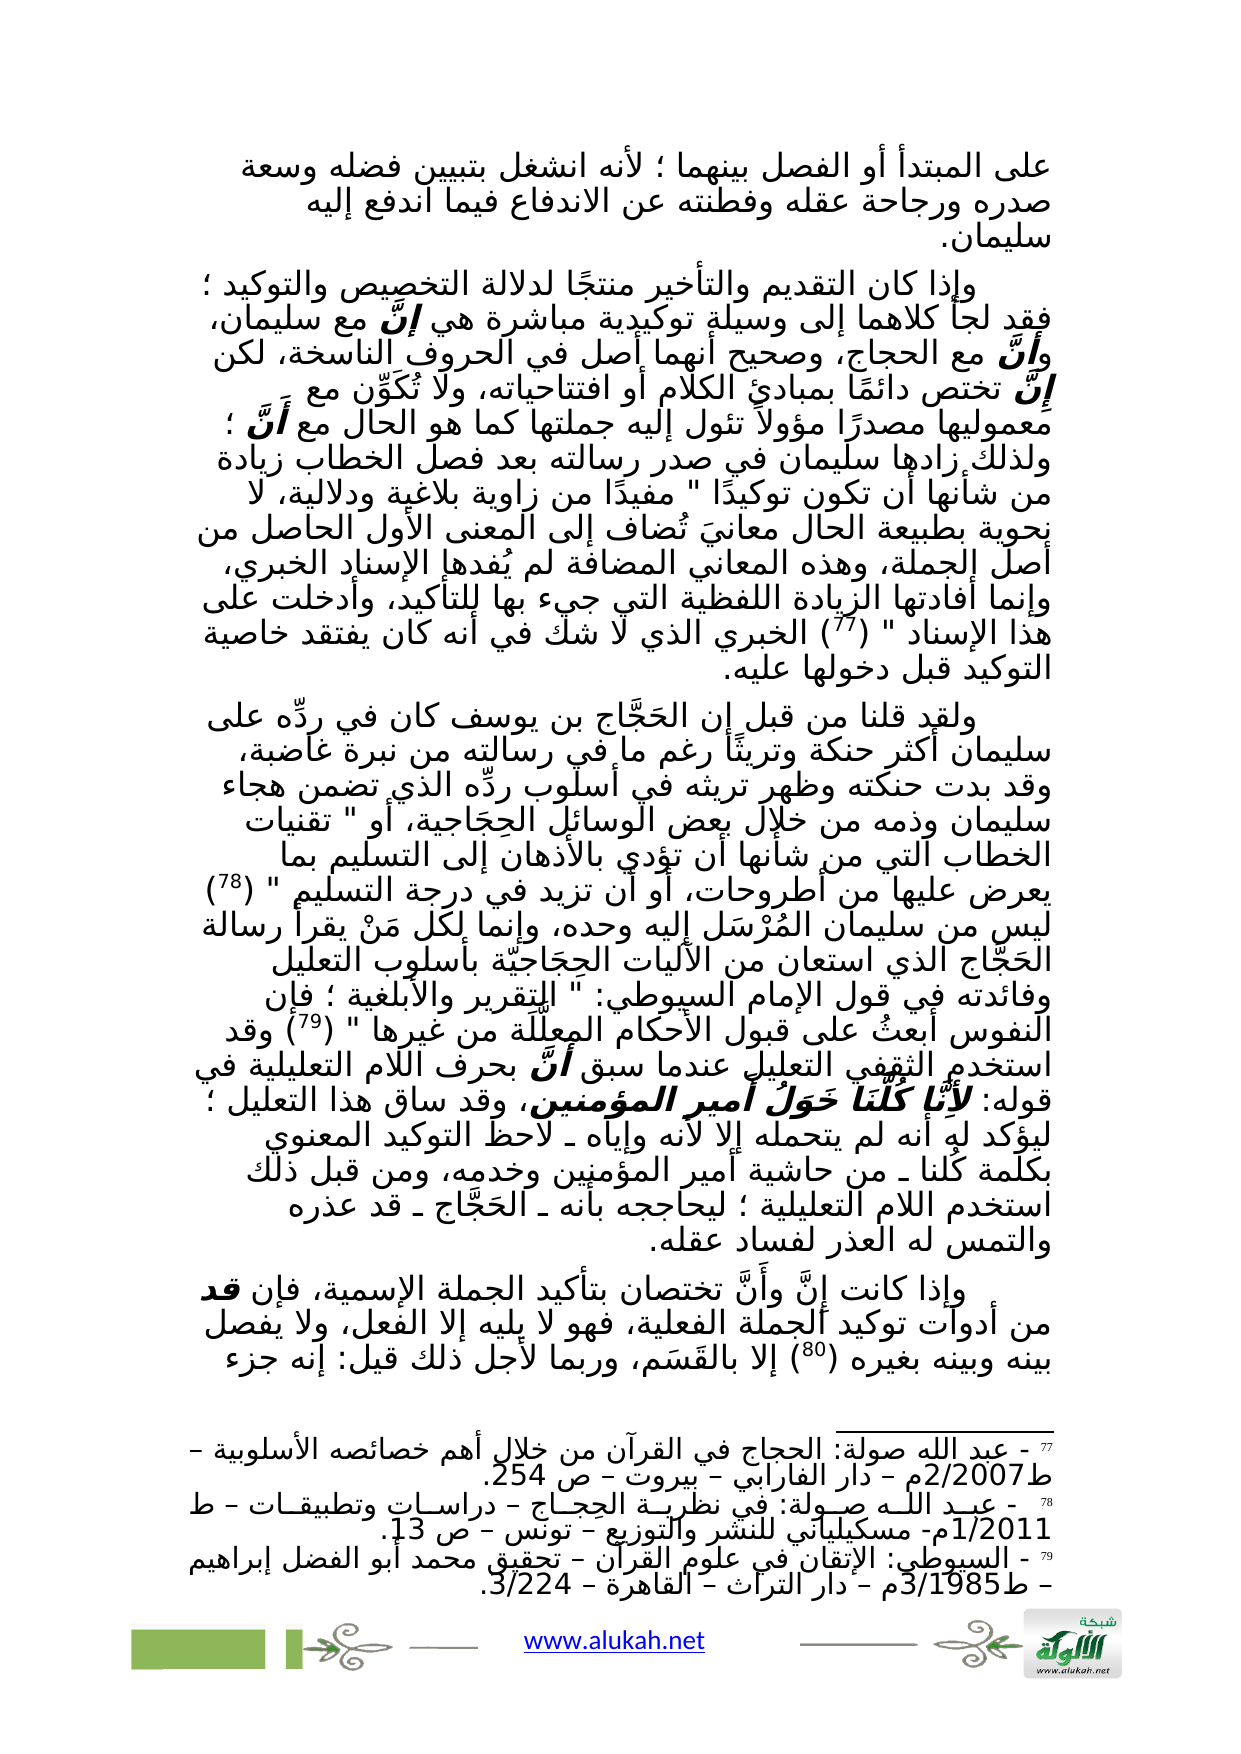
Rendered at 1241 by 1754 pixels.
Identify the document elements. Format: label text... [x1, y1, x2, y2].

picture [790, 1605, 1130, 1681]
text وإذا كان التقديم والتأخير منتجًا لدلالة التخصيص والتوكيد ؛ فقد لجأ كلاهما إلى وسيلة توكيدية مباشرة هي إنَّ مع سليمان، وأنَّ مع الحجاج، وصحيح أنهما أصل في الحروف الناسخة، لكن إِنَّ تختص دائمًا بمبادئ الكلام أو افتتاحياته، ولا تُكَوِّن مع معموليها مصدرًا مؤولاً تئول إليه جملتها كما هو الحال مع أَنَّ ؛ ولذلك زادها سليمان في صدر رسالته بعد فصل الخطاب زيادة من شأنها أن تكون توكيدًا " مفيدًا من زاوية بلاغية ودلالية، لا نحوية بطبيعة الحال معانيَ تُضاف إلى المعنى الأول الحاصل من أصل الجملة، وهذه المعاني المضافة لم يُفدها الإسناد الخبري، وإنما أفادتها الزيادة اللفظية التي جيء بها للتأكيد، وأدخلت على هذا الإسناد " () الخبري الذي لا شك في أنه كان يفتقد خاصية التوكيد قبل دخولها عليه. [187, 267, 1053, 687]
picture [131, 1608, 509, 1681]
text ولقد قلنا من قبل إن الحَجَّاج بن يوسف كان في ردِّه على سليمان أكثر حنكة وتريثًا رغم ما في رسالته من نبرة غاضبة، وقد بدت حنكته وظهر تريثه في أسلوب ردِّه الذي تضمن هجاء سليمان وذمه من خلال بعض الوسائل الحِجَاجية، أو " تقنيات الخطاب التي من شأنها أن تؤدي بالأذهان إلى التسليم بما يعرض عليها من أطروحات، أو أن تزيد في درجة التسليم " () ليس من سليمان المُرْسَل إليه وحده، وإنما لكل مَنْ يقرأ رسالة الحَجَّاج الذي استعان من الآليات الحِجَاجيّة بأسلوب التعليل وفائدته في قول الإمام السيوطي: " التقرير والأبلغية ؛ فإن النفوس أبعثُ على قبول الأحكام المعلَّلَة من غيرها " () وقد استخدم الثقفي التعليل عندما سبق أَنَّ بحرف اللام التعليلية في قوله: لأِنَّا كُلَّنَا خَوَلُ أَمير المؤمنين، وقد ساق هذا التعليل ؛ ليؤكد له أنه لم يتحمله إلا لأنه وإياه ـ لاحظ التوكيد المعنوي بكلمة كُلنا ـ من حاشية أمير المؤمنين وخدمه، ومن قبل ذلك استخدم اللام التعليلية ؛ ليحاججه بأنه ـ الحَجَّاج ـ قد عذره والتمس له العذر لفساد عقله. [187, 700, 1053, 1260]
